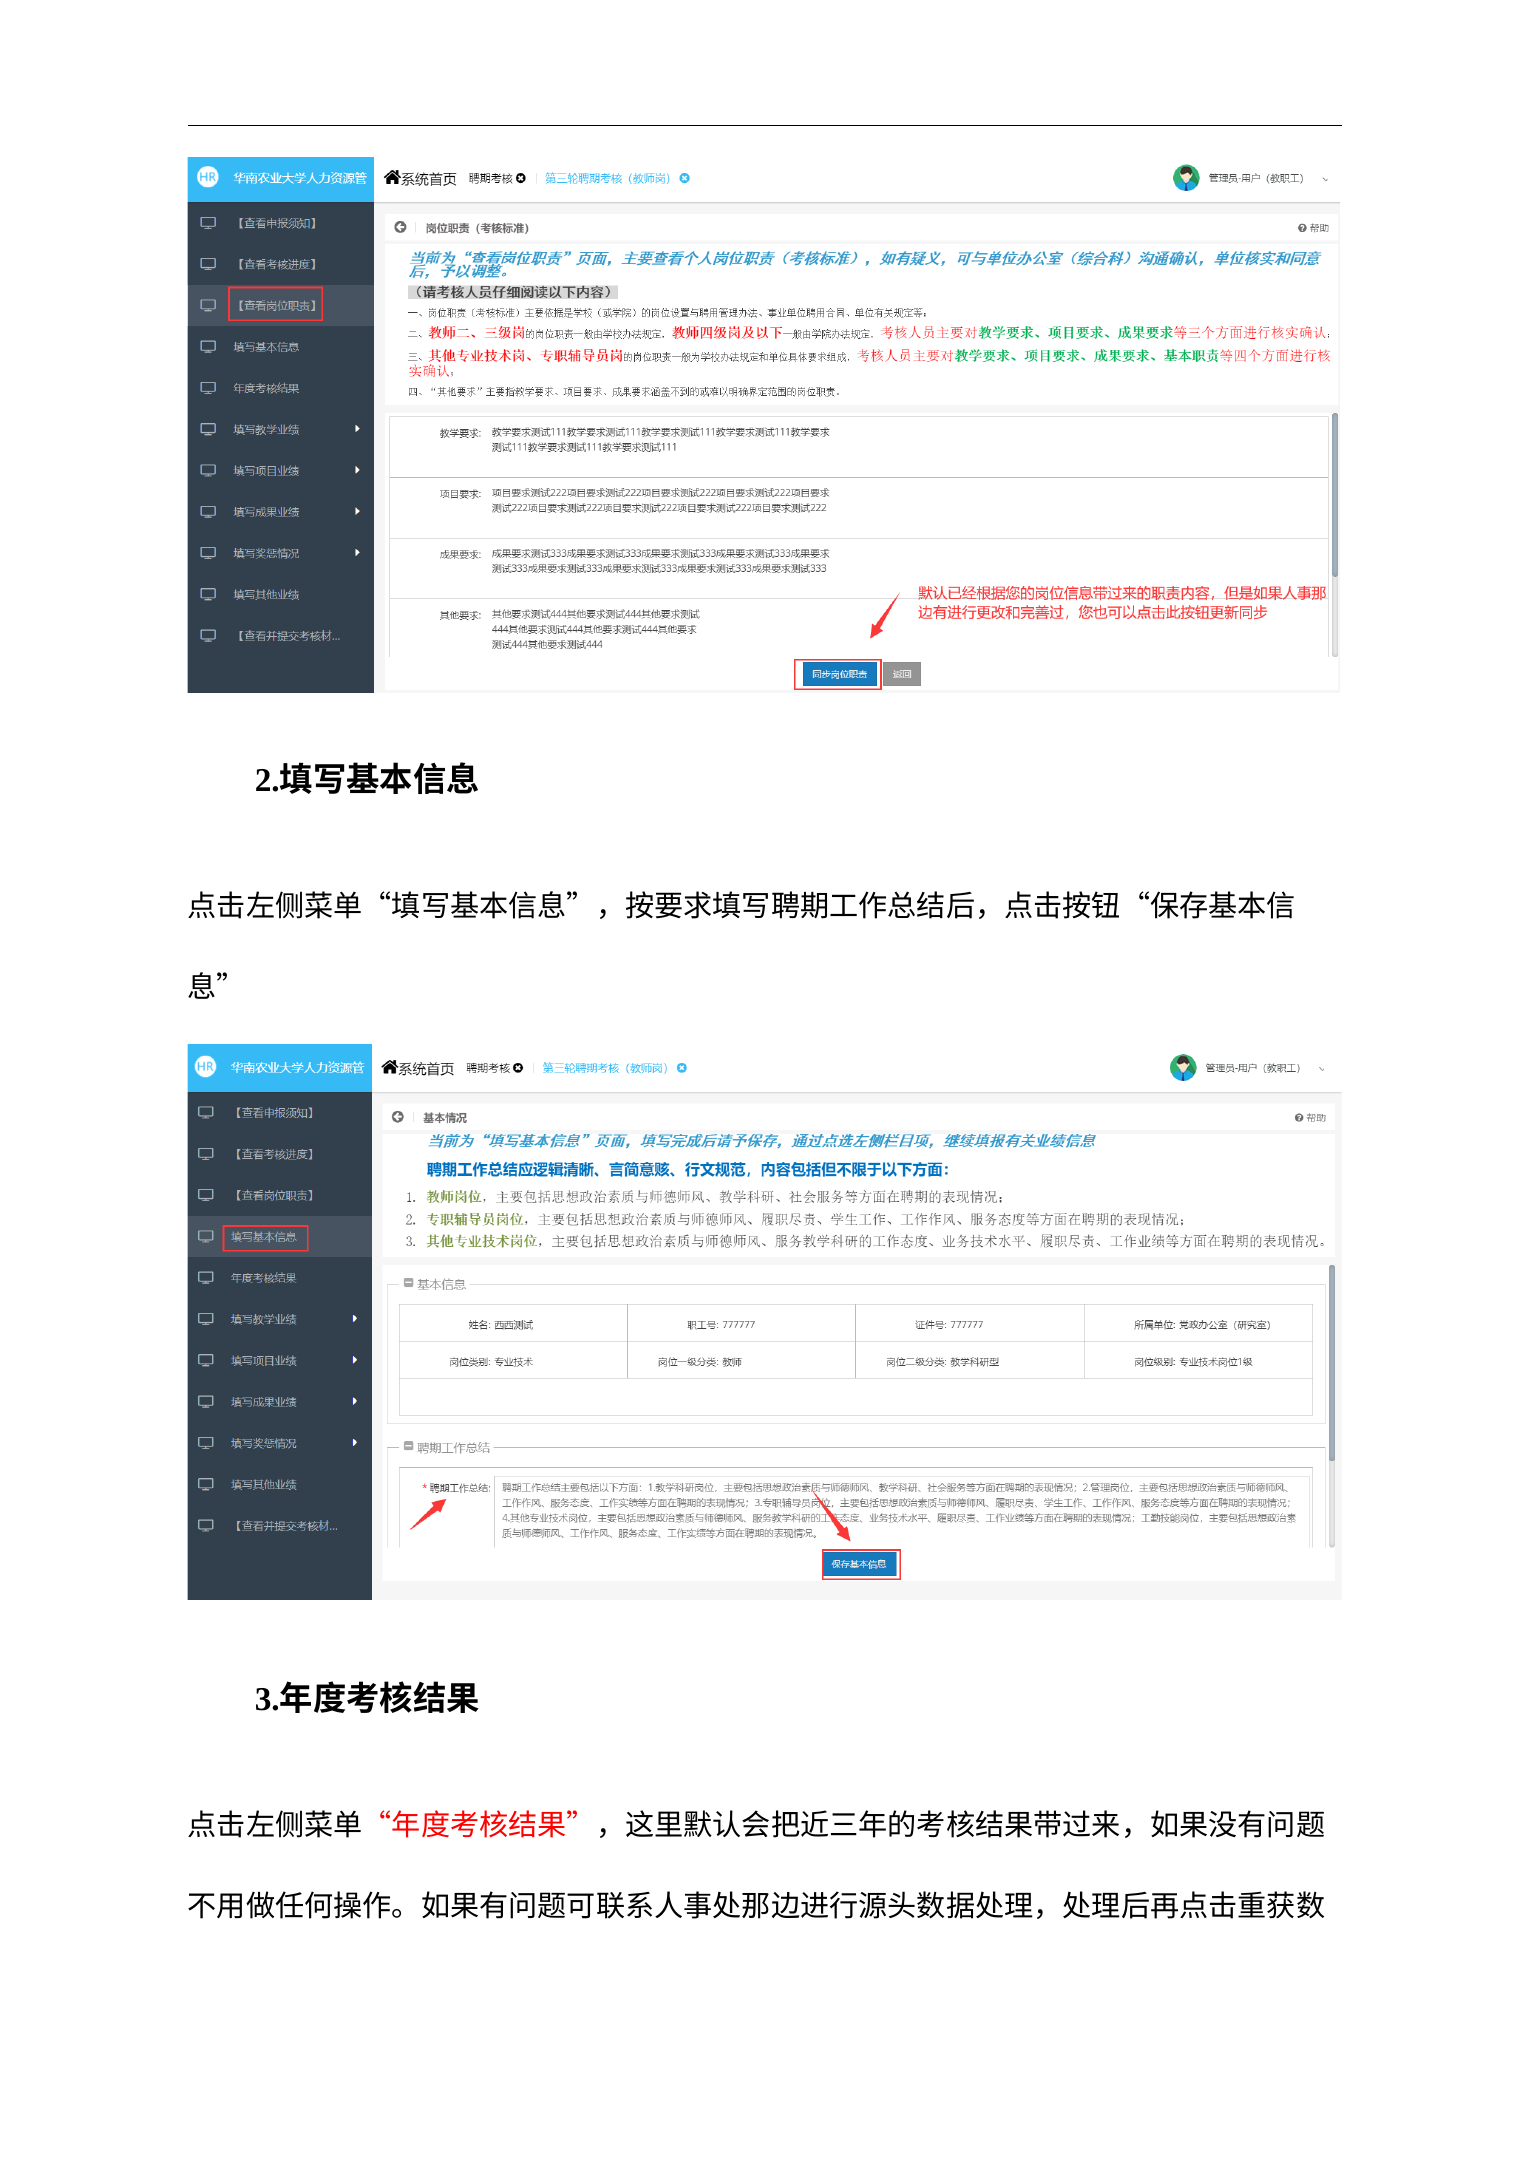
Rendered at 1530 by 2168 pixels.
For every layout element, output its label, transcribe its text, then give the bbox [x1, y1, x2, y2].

subtitle 2.填写基本信息 [187, 744, 1342, 809]
picture [187, 1044, 1342, 1600]
picture [187, 157, 1341, 693]
text 点击左侧菜单“填写基本信息”，按要求填写聘期工作总结后，点击按钮“保存基本信息” [187, 871, 1342, 1017]
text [187, 1790, 1342, 1936]
subtitle 3.年度考核结果 [187, 1663, 1342, 1728]
